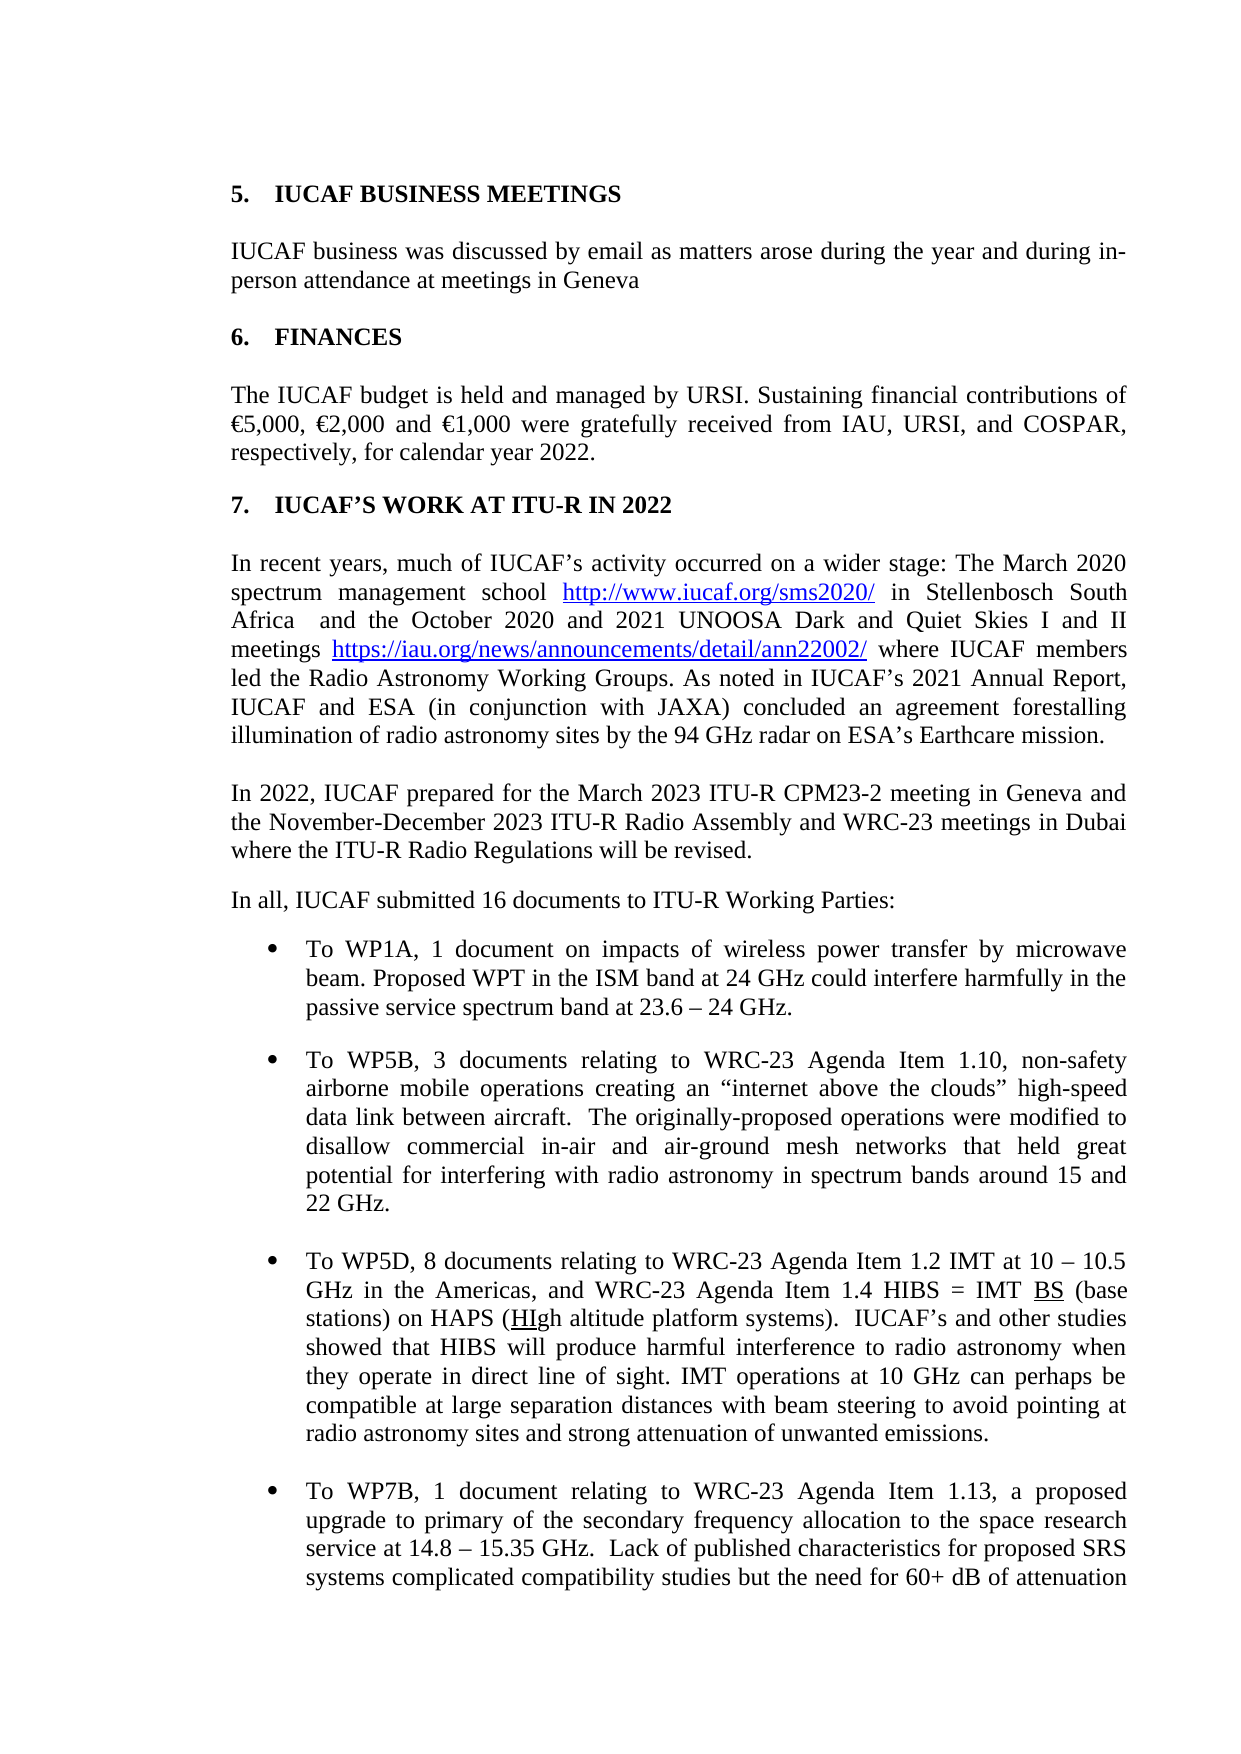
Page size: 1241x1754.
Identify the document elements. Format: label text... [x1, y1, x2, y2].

subtitle To WP1A, 1 document on impacts of wireless power transfer by microwave beam. Proposed WPT in the ISM band at 24 GHz could interfere harmfully in the passive service spectrum band at 23.6 – 24 GHz. [268, 934, 1128, 1021]
subtitle FINANCES [231, 322, 1128, 351]
subtitle IUCAF’S WORK AT ITU-R IN 2022 [231, 490, 1128, 519]
text IUCAF business was discussed by email as matters arose during the year and during in-person attendance at meetings in Geneva [231, 236, 1128, 294]
list To WP5B, 3 documents relating to WRC-23 Agenda Item 1.10, non-safety airborne mobile operations creating an “internet above the clouds” high-speed data link between aircraft. The originally-proposed operations were modified to disallow commercial in-air and air-ground mesh networks that held great potential for interfering with radio astronomy in spectrum bands around 15 and 22 GHz. [268, 1045, 1128, 1217]
subtitle In all, IUCAF submitted 16 documents to ITU-R Working Parties: [231, 885, 1128, 914]
text In 2022, IUCAF prepared for the March 2023 ITU-R CPM23-2 meeting in Geneva and the November-December 2023 ITU-R Radio Assembly and WRC-23 meetings in Dubai where the ITU-R Radio Regulations will be revised. [231, 778, 1128, 864]
list To WP5D, 8 documents relating to WRC-23 Agenda Item 1.2 IMT at 10 – 10.5 GHz in the Americas, and WRC-23 Agenda Item 1.4 HIBS = IMT BS (base stations) on HAPS (HIgh altitude platform systems). IUCAF’s and other studies showed that HIBS will produce harmful interference to radio astronomy when they operate in direct line of sight. IMT operations at 10 GHz can perhaps be compatible at large separation distances with beam steering to avoid pointing at radio astronomy sites and strong attenuation of unwanted emissions. [268, 1246, 1128, 1447]
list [268, 1476, 1128, 1591]
text The IUCAF budget is held and managed by URSI. Sustaining financial contributions of €5,000, €2,000 and €1,000 were gratefully received from IAU, URSI, and COSPAR, respectively, for calendar year 2022. [231, 380, 1128, 466]
subtitle IUCAF BUSINESS MEETINGS [231, 179, 1128, 207]
text In recent years, much of IUCAF’s activity occurred on a wider stage: The March 2020 spectrum management school http://www.iucaf.org/sms2020/ in Stellenbosch South Africa and the October 2020 and 2021 UNOOSA Dark and Quiet Skies I and II meetings https://iau.org/news/announcements/detail/ann22002/ where IUCAF members led the Radio Astronomy Working Groups. As noted in IUCAF’s 2021 Annual Report, IUCAF and ESA (in conjunction with JAXA) concluded an agreement forestalling illumination of radio astronomy sites by the 94 GHz radar on ESA’s Earthcare mission. [231, 548, 1128, 749]
